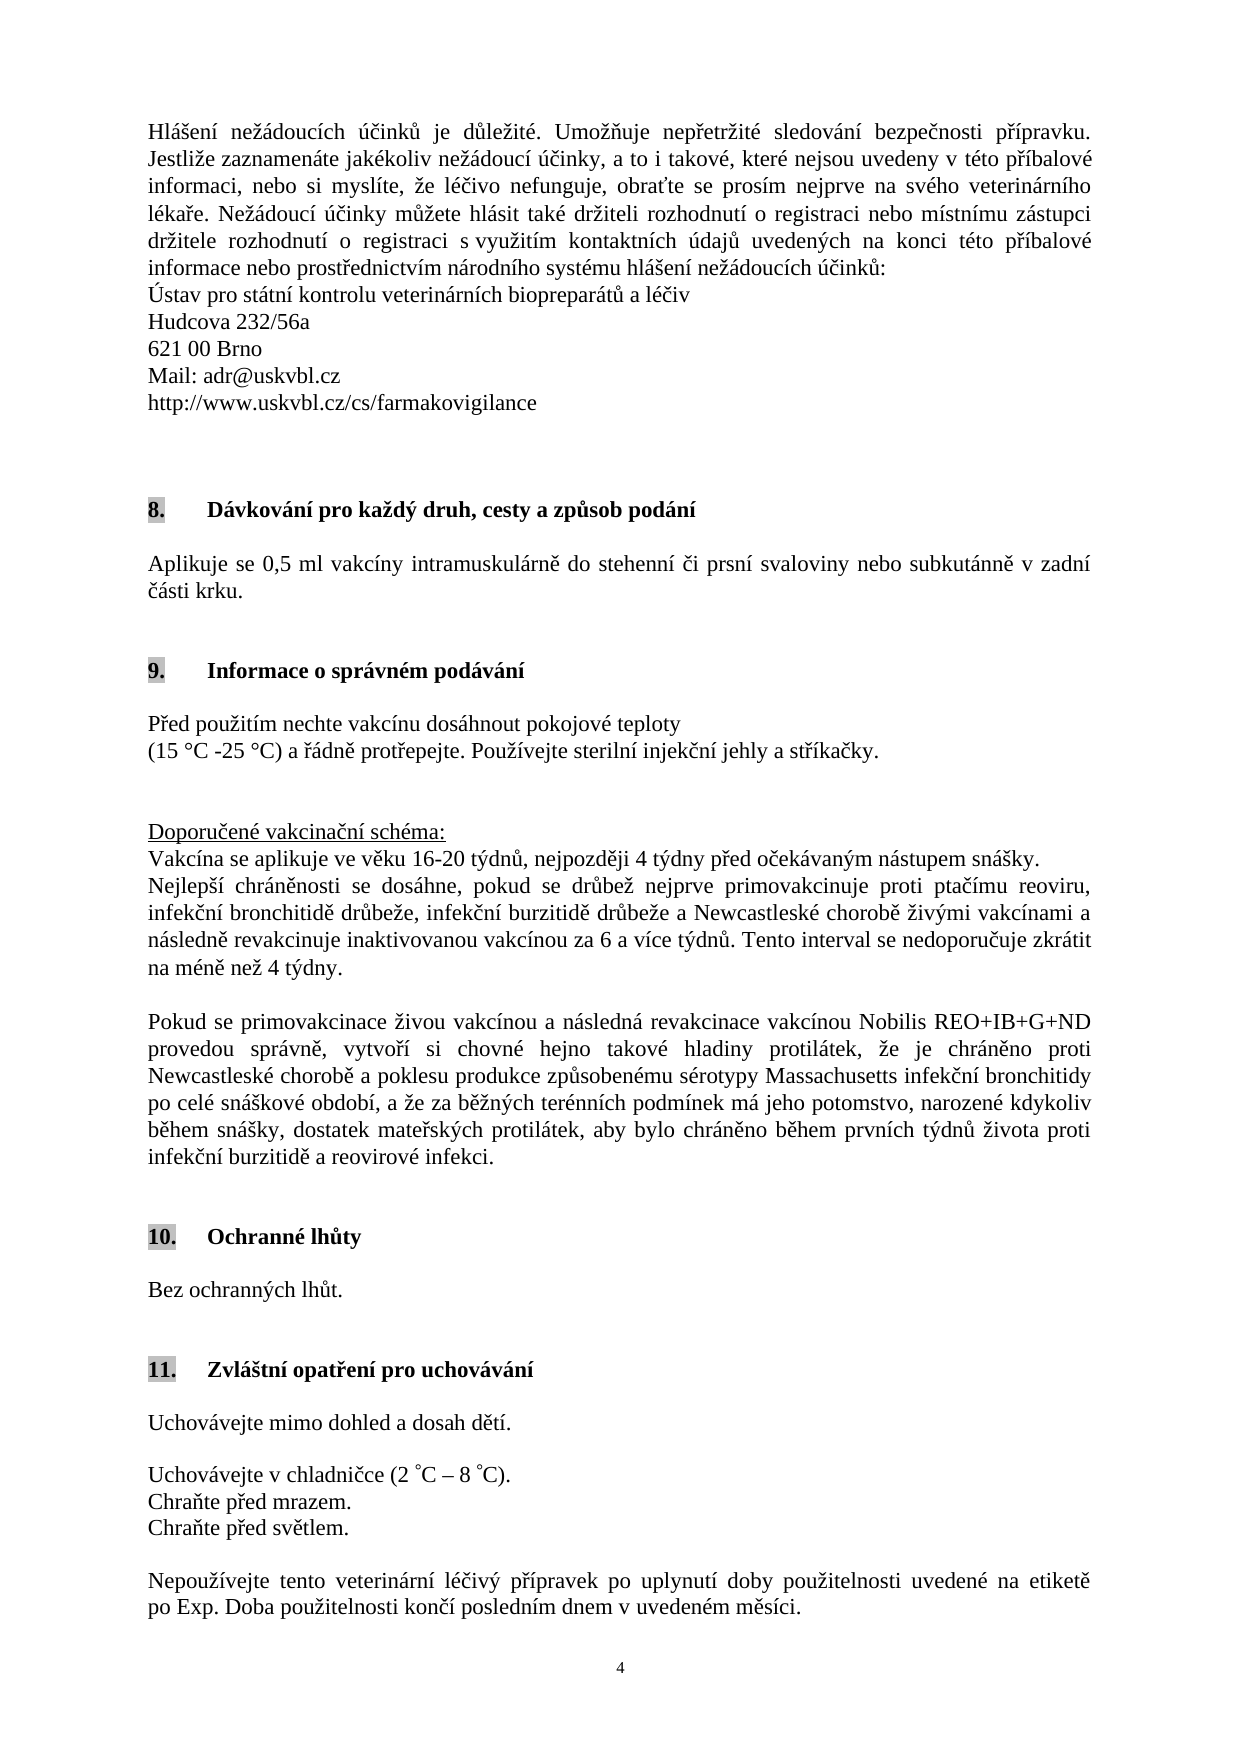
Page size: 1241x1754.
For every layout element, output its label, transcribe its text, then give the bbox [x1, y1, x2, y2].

text Hudcova 232/56a [148, 308, 1092, 335]
text http://www.uskvbl.cz/cs/farmakovigilance [148, 389, 1092, 416]
text Hlášení nežádoucích účinků je důležité. Umožňuje nepřetržité sledování bezpečnosti přípravku. Jestliže zaznamenáte jakékoliv nežádoucí účinky, a to i takové, které nejsou uvedeny v této příbalové informaci, nebo si myslíte, že léčivo nefunguje, obraťte se prosím nejprve na svého veterinárního lékaře. Nežádoucí účinky můžete hlásit také držiteli rozhodnutí o registraci nebo místnímu zástupci držitele rozhodnutí o registraci s využitím kontaktních údajů uvedených na konci této příbalové informace nebo prostřednictvím národního systému hlášení nežádoucích účinků: [148, 118, 1092, 281]
text 9. Informace o správném podávání [165, 657, 1092, 683]
text Ústav pro státní kontrolu veterinárních biopreparátů a léčiv [148, 281, 1092, 308]
text Bez ochranných lhůt. [148, 1276, 1092, 1303]
text Chraňte před mrazem. [148, 1488, 1092, 1514]
text 11. Zvláštní opatření pro uchovávání [176, 1356, 1092, 1382]
text 8. Dávkování pro každý druh, cesty a způsob podání [165, 497, 1092, 523]
text Uchovávejte v chladničce (2 C – 8 C). [148, 1461, 1092, 1488]
text Mail: adr@uskvbl.cz [148, 362, 1092, 389]
text Před použitím nechte vakcínu dosáhnout pokojové teploty [148, 709, 1092, 737]
text Doporučené vakcinační schéma: [148, 818, 1092, 845]
text Chraňte před světlem. [148, 1514, 1092, 1540]
text Nejlepší chráněnosti se dosáhne, pokud se drůbež nejprve primovakcinuje proti ptačímu reoviru, infekční bronchitidě drůbeže, infekční burzitidě drůbeže a Newcastleské chorobě živými vakcínami a následně revakcinuje inaktivovanou vakcínou za 6 a více týdnů. Tento interval se nedoporučuje zkrátit na méně než 4 týdny. [148, 872, 1092, 980]
text Vakcína se aplikuje ve věku 16-20 týdnů, nejpozději 4 týdny před očekávaným nástupem snášky. [148, 845, 1092, 872]
text (15 °C -25 °C) a řádně protřepejte. Používejte sterilní injekční jehly a stříkačky. [148, 737, 1092, 764]
text Aplikuje se 0,5 ml vakcíny intramuskulárně do stehenní či prsní svaloviny nebo subkutánně v zadní části krku. [148, 549, 1092, 603]
text Pokud se primovakcinace živou vakcínou a následná revakcinace vakcínou Nobilis REO+IB+G+ND provedou správně, vytvoří si chovné hejno takové hladiny protilátek, že je chráněno proti Newcastleské chorobě a poklesu produkce způsobenému sérotypy Massachusetts infekční bronchitidy po celé snáškové období, a že za běžných terénních podmínek má jeho potomstvo, narozené kdykoliv během snášky, dostatek mateřských protilátek, aby bylo chráněno během prvních týdnů života proti infekční burzitidě a reovirové infekci. [148, 1007, 1092, 1170]
text 621 00 Brno [148, 335, 1092, 362]
list Uchovávejte mimo dohled a dosah dětí. [148, 1409, 1092, 1435]
list Nepoužívejte tento veterinární léčivý přípravek po uplynutí doby použitelnosti uvedené na etiketě po Exp. Doba použitelnosti končí posledním dnem v uvedeném měsíci. [148, 1567, 1092, 1619]
text 10. Ochranné lhůty [148, 1223, 1092, 1250]
